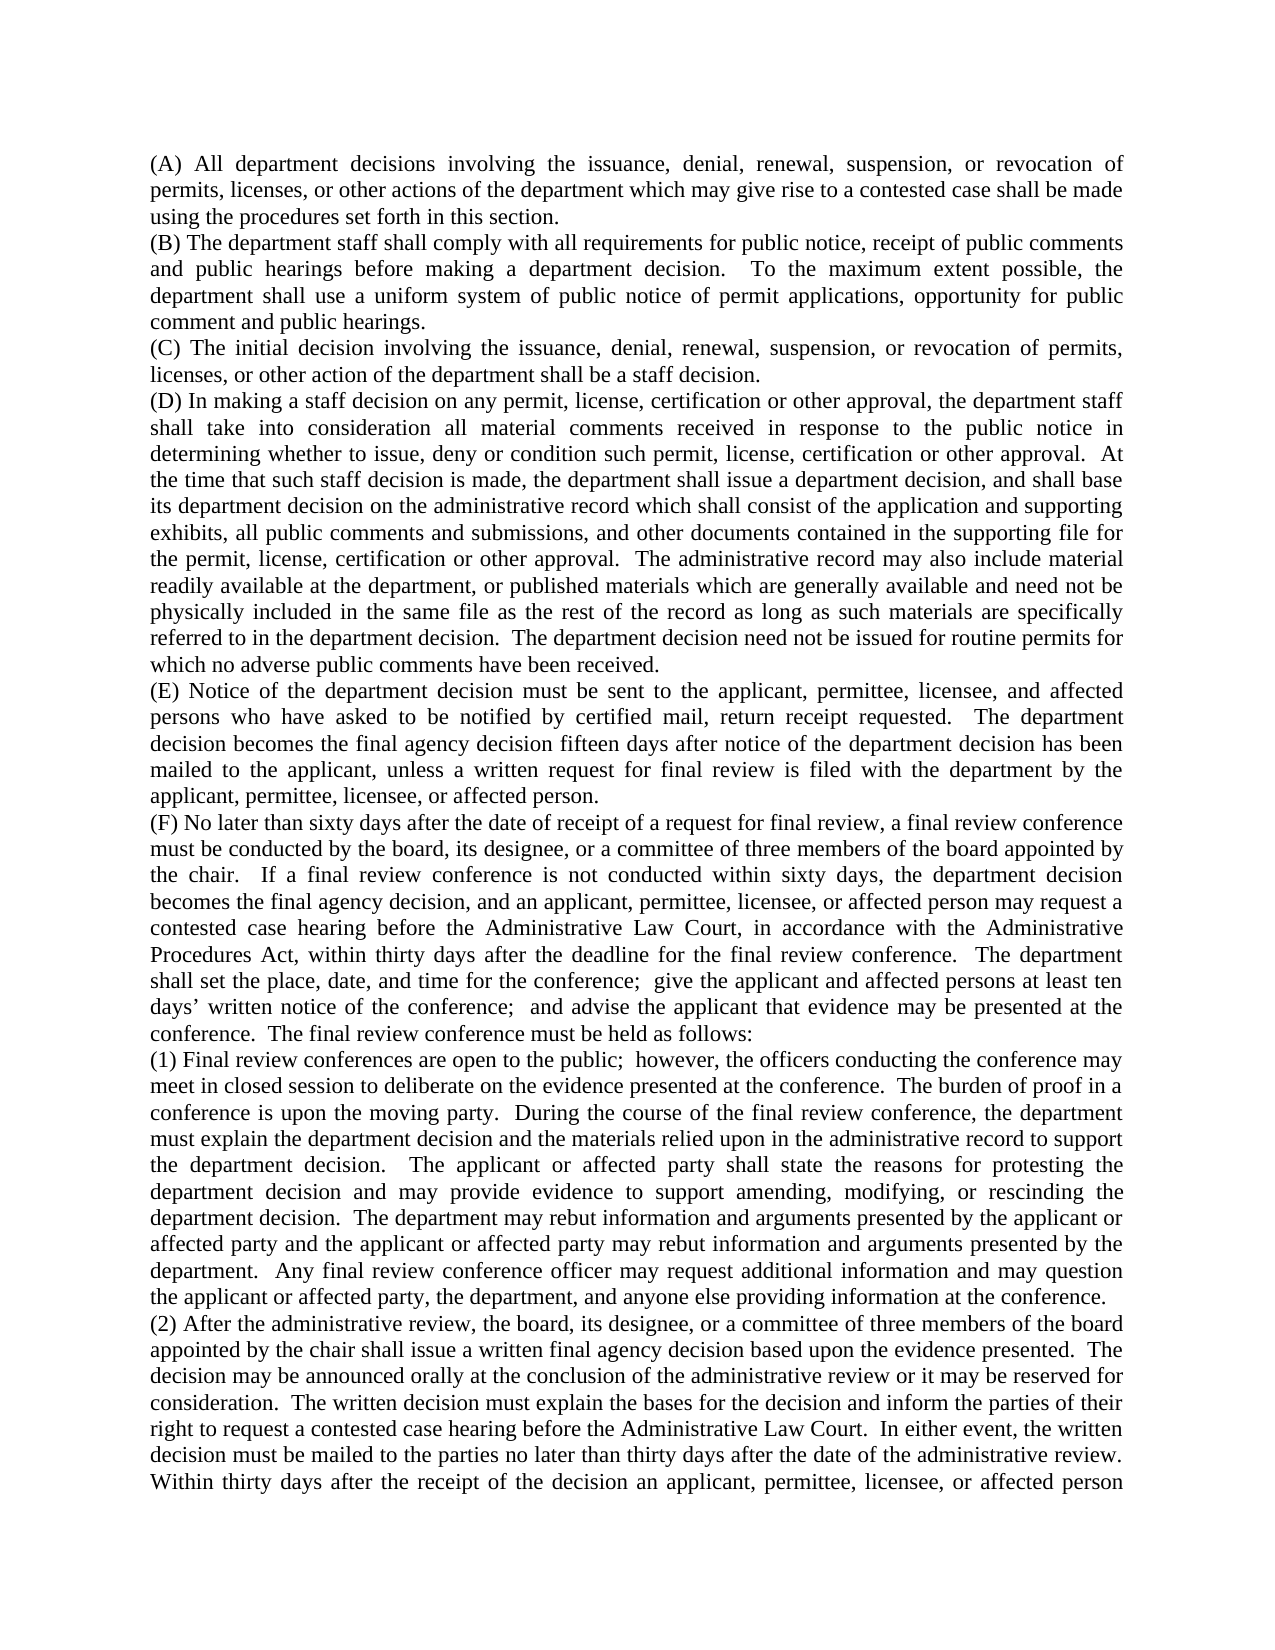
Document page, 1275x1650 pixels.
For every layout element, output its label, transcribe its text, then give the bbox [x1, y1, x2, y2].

text (F) No later than sixty days after the date of receipt of a request for final review, a final review conference must be conducted by the board, its designee, or a committee of three members of the board appointed by the chair. If a final review conference is not conducted within sixty days, the department decision becomes the final agency decision, and an applicant, permittee, licensee, or affected person may request a contested case hearing before the Administrative Law Court, in accordance with the Administrative Procedures Act, within thirty days after the deadline for the final review conference. The department shall set the place, date, and time for the conference; give the applicant and affected persons at least ten days’ written notice of the conference; and advise the applicant that evidence may be presented at the conference. The final review conference must be held as follows: [150, 809, 1125, 1046]
text (A) All department decisions involving the issuance, denial, renewal, suspension, or revocation of permits, licenses, or other actions of the department which may give rise to a contested case shall be made using the procedures set forth in this section. [150, 150, 1125, 229]
text (D) In making a staff decision on any permit, license, certification or other approval, the department staff shall take into consideration all material comments received in response to the public notice in determining whether to issue, deny or condition such permit, license, certification or other approval. At the time that such staff decision is made, the department shall issue a department decision, and shall base its department decision on the administrative record which shall consist of the application and supporting exhibits, all public comments and submissions, and other documents contained in the supporting file for the permit, license, certification or other approval. The administrative record may also include material readily available at the department, or published materials which are generally available and need not be physically included in the same file as the rest of the record as long as such materials are specifically referred to in the department decision. The department decision need not be issued for routine permits for which no adverse public comments have been received. [150, 387, 1125, 677]
text (1) Final review conferences are open to the public; however, the officers conducting the conference may meet in closed session to deliberate on the evidence presented at the conference. The burden of proof in a conference is upon the moving party. During the course of the final review conference, the department must explain the department decision and the materials relied upon in the administrative record to support the department decision. The applicant or affected party shall state the reasons for protesting the department decision and may provide evidence to support amending, modifying, or rescinding the department decision. The department may rebut information and arguments presented by the applicant or affected party and the applicant or affected party may rebut information and arguments presented by the department. Any final review conference officer may request additional information and may question the applicant or affected party, the department, and anyone else providing information at the conference. [150, 1046, 1125, 1309]
text (B) The department staff shall comply with all requirements for public notice, receipt of public comments and public hearings before making a department decision. To the maximum extent possible, the department shall use a uniform system of public notice of permit applications, opportunity for public comment and public hearings. [150, 229, 1125, 334]
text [150, 1309, 1125, 1494]
text (E) Notice of the department decision must be sent to the applicant, permittee, licensee, and affected persons who have asked to be notified by certified mail, return receipt requested. The department decision becomes the final agency decision fifteen days after notice of the department decision has been mailed to the applicant, unless a written request for final review is filed with the department by the applicant, permittee, licensee, or affected person. [150, 677, 1125, 809]
text (C) The initial decision involving the issuance, denial, renewal, suspension, or revocation of permits, licenses, or other action of the department shall be a staff decision. [150, 334, 1125, 387]
